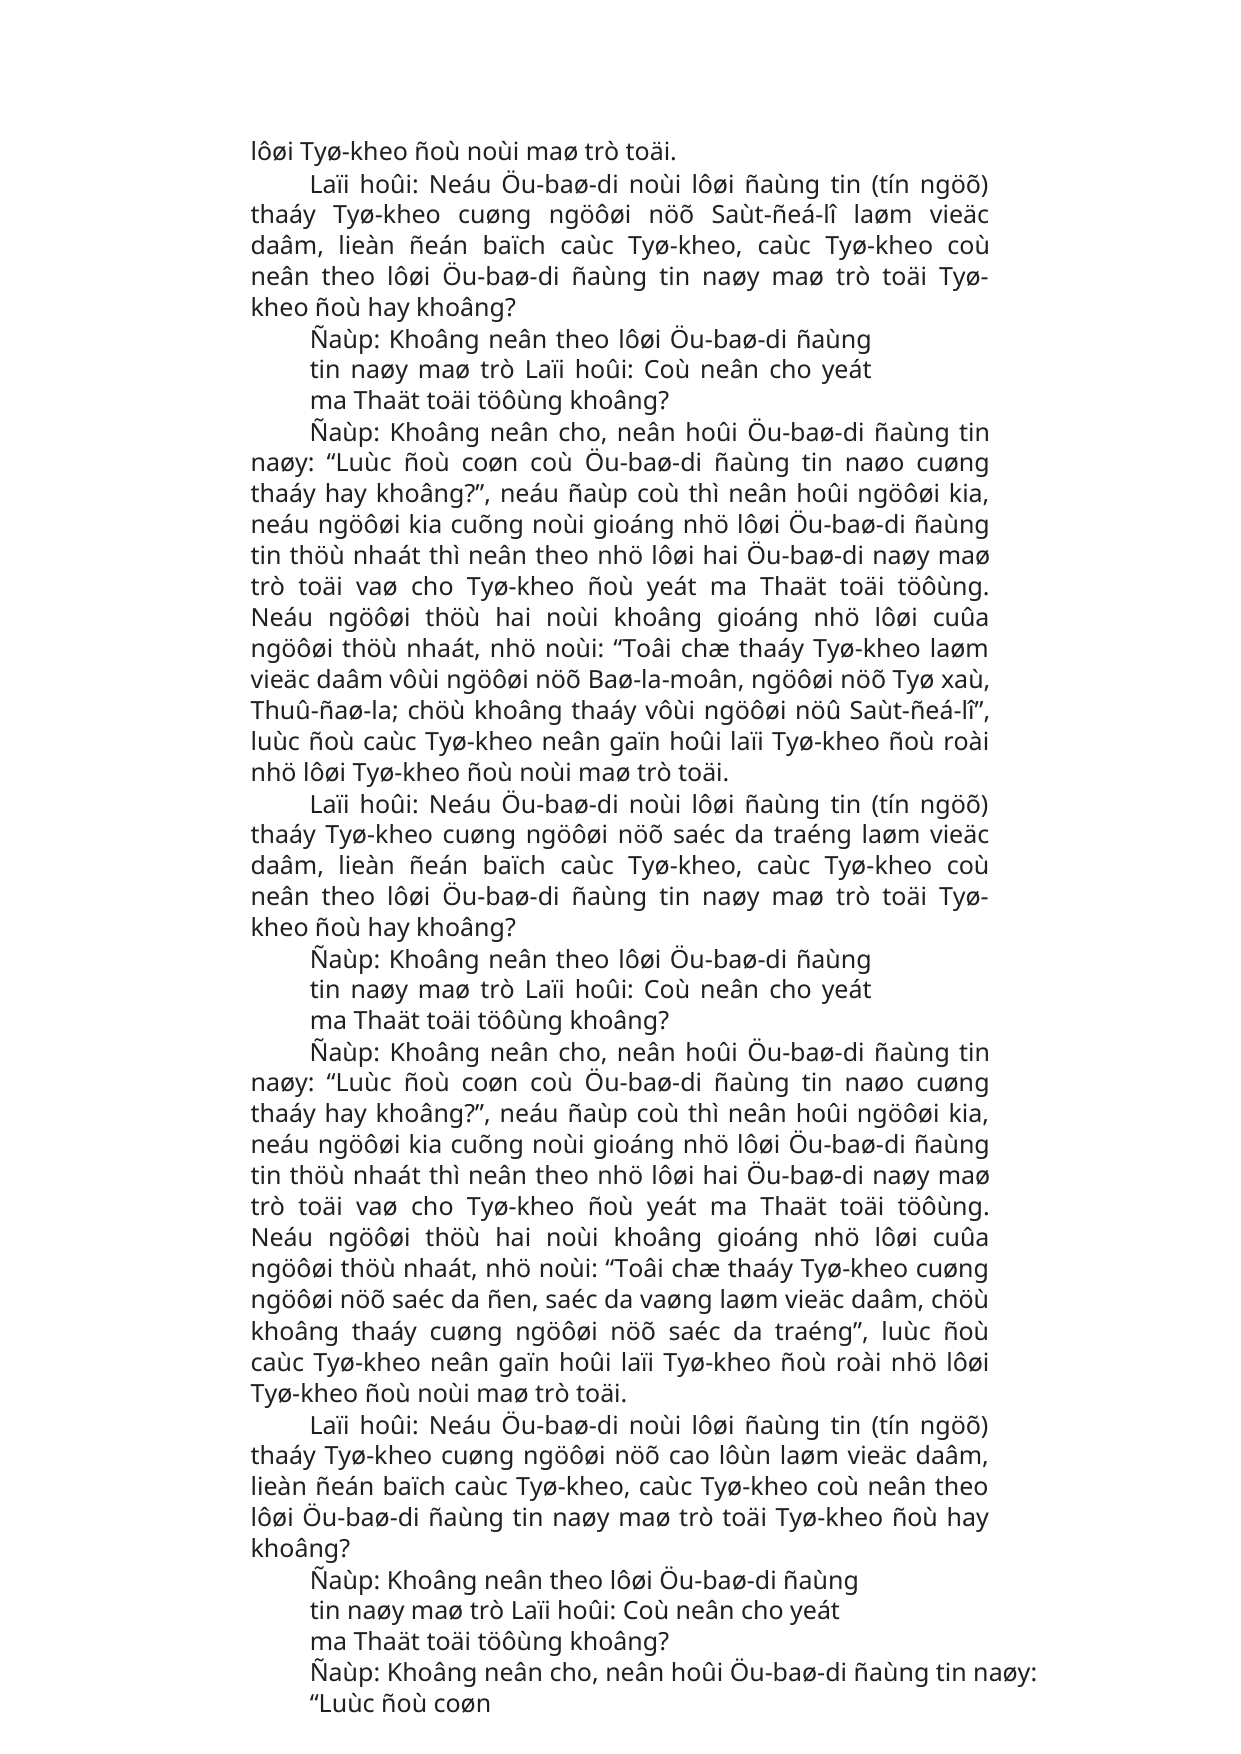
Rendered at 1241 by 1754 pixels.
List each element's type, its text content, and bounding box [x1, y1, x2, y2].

text Ñaùp: Khoâng neân theo lôøi Öu-baø-di ñaùng tin naøy maø trò Laïi hoûi: Coù neân cho yeát ma Thaät toäi töôùng khoâng? [309, 323, 873, 416]
text Ñaùp: Khoâng neân cho, neân hoûi Öu-baø-di ñaùng tin naøy: “Luùc ñoù coøn [309, 1657, 1065, 1718]
text Laïi hoûi: Neáu Öu-baø-di noùi lôøi ñaùng tin (tín ngöõ) thaáy Tyø-kheo cuøng ngöôøi nöõ saéc da traéng laøm vieäc daâm, lieàn ñeán baïch caùc Tyø-kheo, caùc Tyø-kheo coù neân theo lôøi Öu-baø-di ñaùng tin naøy maø trò toäi Tyø-kheo ñoù hay khoâng? [250, 789, 990, 944]
text Ñaùp: Khoâng neân cho, neân hoûi Öu-baø-di ñaùng tin naøy: “Luùc ñoù coøn coù Öu-baø-di ñaùng tin naøo cuøng thaáy hay khoâng?”, neáu ñaùp coù thì neân hoûi ngöôøi kia, neáu ngöôøi kia cuõng noùi gioáng nhö lôøi Öu-baø-di ñaùng tin thöù nhaát thì neân theo nhö lôøi hai Öu-baø-di naøy maø trò toäi vaø cho Tyø-kheo ñoù yeát ma Thaät toäi töôùng. Neáu ngöôøi thöù hai noùi khoâng gioáng nhö lôøi cuûa ngöôøi thöù nhaát, nhö noùi: “Toâi chæ thaáy Tyø-kheo laøm vieäc daâm vôùi ngöôøi nöõ Baø-la-moân, ngöôøi nöõ Tyø xaù, Thuû-ñaø-la; chöù khoâng thaáy vôùi ngöôøi nöû Saùt-ñeá-lî”, luùc ñoù caùc Tyø-kheo neân gaïn hoûi laïi Tyø-kheo ñoù roài nhö lôøi Tyø-kheo ñoù noùi maø trò toäi. [250, 416, 990, 789]
text Laïi hoûi: Neáu Öu-baø-di noùi lôøi ñaùng tin (tín ngöõ) thaáy Tyø-kheo cuøng ngöôøi nöõ cao lôùn laøm vieäc daâm, lieàn ñeán baïch caùc Tyø-kheo, caùc Tyø-kheo coù neân theo lôøi Öu-baø-di ñaùng tin naøy maø trò toäi Tyø-kheo ñoù hay khoâng? [250, 1409, 990, 1564]
text Laïi hoûi: Neáu Öu-baø-di noùi lôøi ñaùng tin (tín ngöõ) thaáy Tyø-kheo cuøng ngöôøi nöõ Saùt-ñeá-lî laøm vieäc daâm, lieàn ñeán baïch caùc Tyø-kheo, caùc Tyø-kheo coù neân theo lôøi Öu-baø-di ñaùng tin naøy maø trò toäi Tyø-kheo ñoù hay khoâng? [250, 168, 990, 323]
text lôøi Tyø-kheo ñoù noùi maø trò toäi. [250, 134, 1065, 167]
text Ñaùp: Khoâng neân theo lôøi Öu-baø-di ñaùng tin naøy maø trò Laïi hoûi: Coù neân cho yeát ma Thaät toäi töôùng khoâng? [309, 1564, 874, 1657]
text Ñaùp: Khoâng neân cho, neân hoûi Öu-baø-di ñaùng tin naøy: “Luùc ñoù coøn coù Öu-baø-di ñaùng tin naøo cuøng thaáy hay khoâng?”, neáu ñaùp coù thì neân hoûi ngöôøi kia, neáu ngöôøi kia cuõng noùi gioáng nhö lôøi Öu-baø-di ñaùng tin thöù nhaát thì neân theo nhö lôøi hai Öu-baø-di naøy maø trò toäi vaø cho Tyø-kheo ñoù yeát ma Thaät toäi töôùng. Neáu ngöôøi thöù hai noùi khoâng gioáng nhö lôøi cuûa ngöôøi thöù nhaát, nhö noùi: “Toâi chæ thaáy Tyø-kheo cuøng ngöôøi nöõ saéc da ñen, saéc da vaøng laøm vieäc daâm, chöù khoâng thaáy cuøng ngöôøi nöõ saéc da traéng”, luùc ñoù caùc Tyø-kheo neân gaïn hoûi laïi Tyø-kheo ñoù roài nhö lôøi Tyø-kheo ñoù noùi maø trò toäi. [250, 1037, 990, 1409]
text Ñaùp: Khoâng neân theo lôøi Öu-baø-di ñaùng tin naøy maø trò Laïi hoûi: Coù neân cho yeát ma Thaät toäi töôùng khoâng? [309, 944, 873, 1037]
